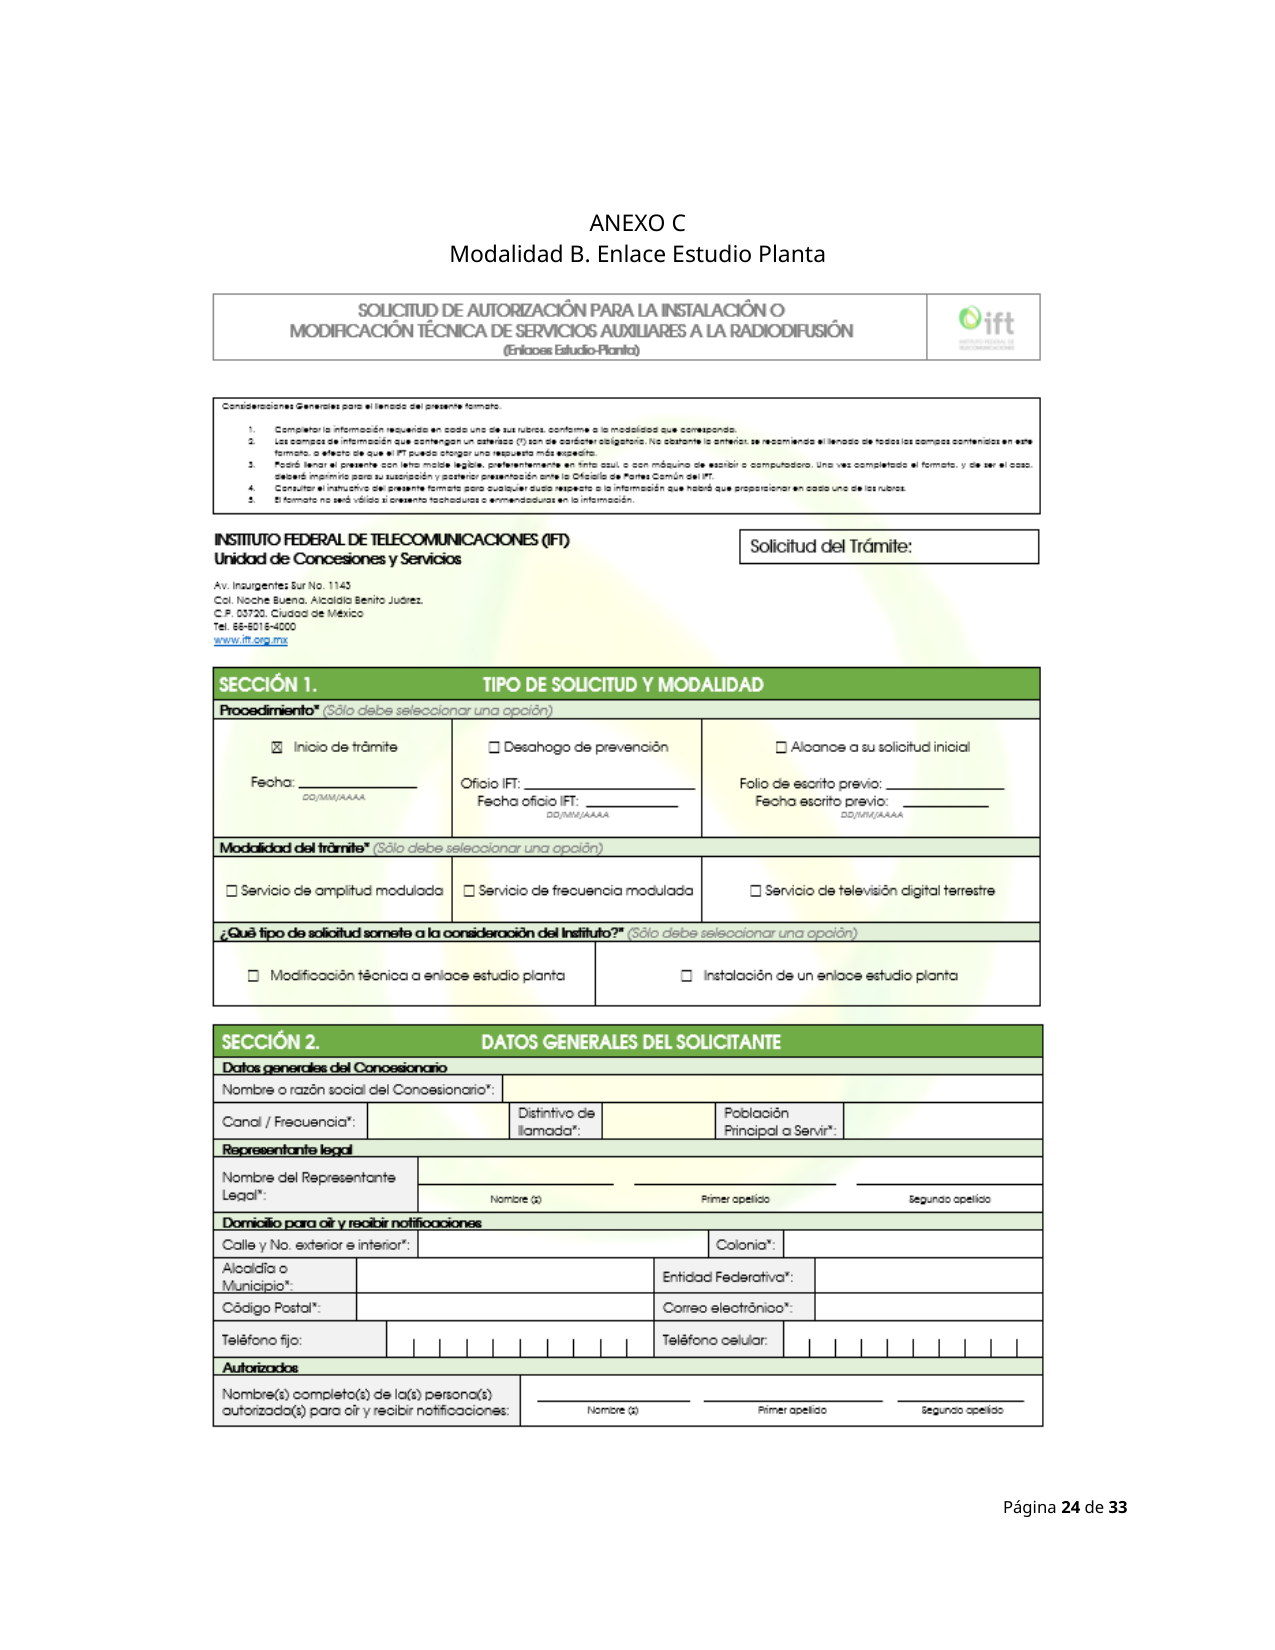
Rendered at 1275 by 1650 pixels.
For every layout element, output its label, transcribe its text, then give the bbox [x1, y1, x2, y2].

text Modalidad B. Enlace Estudio Planta [148, 238, 1127, 269]
picture [191, 276, 1071, 1474]
text ANEXO C [148, 207, 1127, 238]
